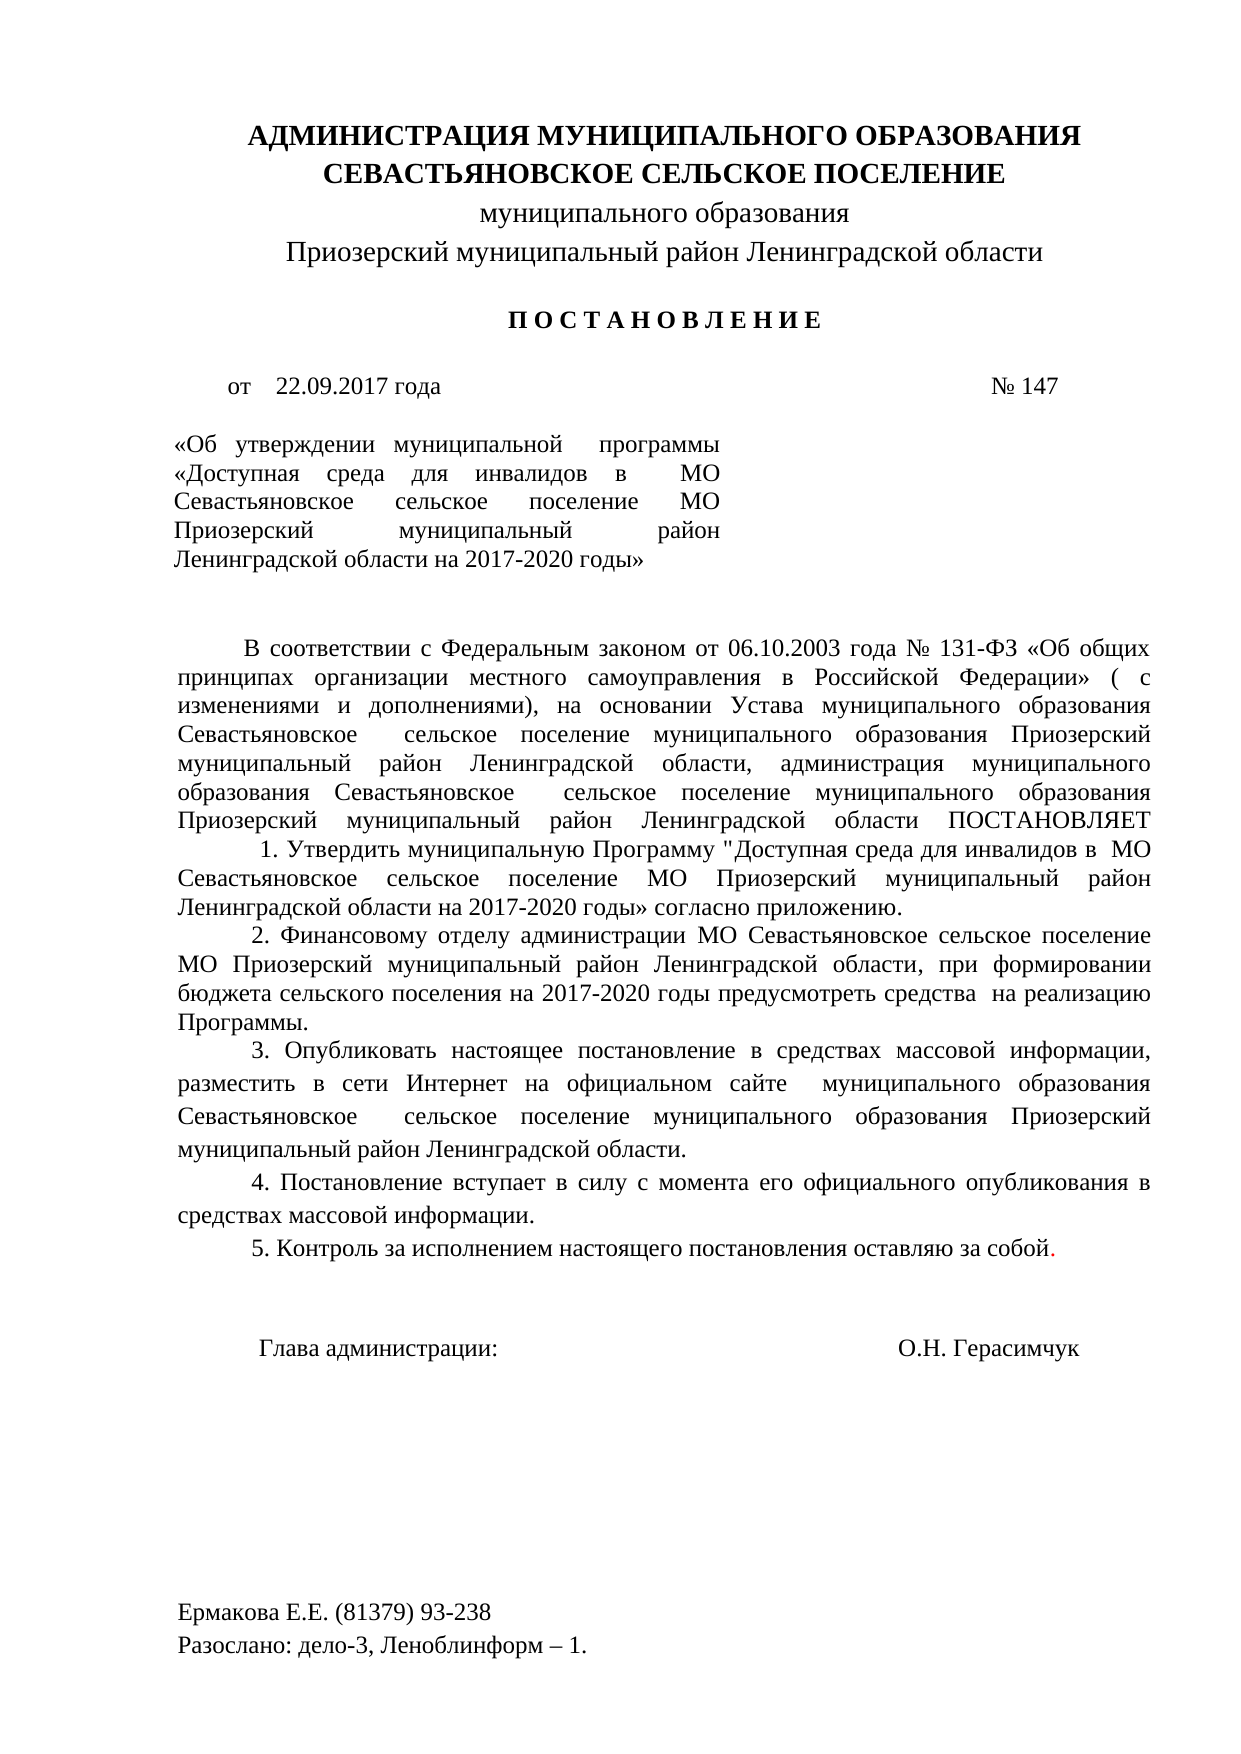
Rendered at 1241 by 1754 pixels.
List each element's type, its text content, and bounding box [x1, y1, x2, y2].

text Приозерский муниципальный район Ленинградской области [177, 234, 1152, 267]
text 3. Опубликовать настоящее постановление в средствах массовой информации, разместить в сети Интернет на официальном сайте муниципального образования Севастьяновское сельское поселение муниципального образования Приозерский муниципальный район Ленинградской области. [177, 1035, 1152, 1163]
subtitle от 22.09.2017 года № 147 [177, 371, 1152, 400]
text АДМИНИСТРАЦИЯ МУНИЦИПАЛЬНОГО ОБРАЗОВАНИЯ [177, 118, 1152, 152]
text 2. Финансовому отделу администрации МО Севастьяновское сельское поселение МО Приозерский муниципальный район Ленинградской области, при формировании бюджета сельского поселения на 2017-2020 годы предусмотреть средства на реализацию Программы. [177, 920, 1152, 1035]
text 5. Контроль за исполнением настоящего постановления оставляю за собой. [177, 1233, 1152, 1262]
text П О С Т А Н О В Л Е Н И Е [177, 305, 1152, 334]
text СЕВАСТЬЯНОВСКОЕ СЕЛЬСКОЕ ПОСЕЛЕНИЕ [177, 157, 1152, 190]
text Разослано: дело-3, Леноблинформ – 1. [177, 1630, 1152, 1658]
table_header «Об утверждении муниципальной программы «Доступная среда для инвалидов в МО Севастьяновское сельское поселение МО Приозерский муниципальный район Ленинградской области на 2017-2020 годы» [163, 429, 732, 600]
text Ермакова Е.Е. (81379) 93-238 [177, 1597, 1152, 1626]
text муниципального образования [177, 195, 1152, 229]
text Глава администрации: О.Н. Герасимчук [177, 1267, 1152, 1361]
text В соответствии с Федеральным законом от 06.10.2003 года № 131-ФЗ «Об общих принципах организации местного самоуправления в Российской Федерации» ( с изменениями и дополнениями), на основании Устава муниципального образования Севастьяновское сельское поселение муниципального образования Приозерский муниципальный район Ленинградской области, администрация муниципального образования Севастьяновское сельское поселение муниципального образования Приозерский муниципальный район Ленинградской области ПОСТАНОВЛЯЕТ 1. Утвердить муниципальную Программу "Доступная среда для инвалидов в МО Севастьяновское сельское поселение МО Приозерский муниципальный район Ленинградской области на 2017-2020 годы» согласно приложению. [177, 633, 1152, 920]
text 4. Постановление вступает в силу с момента его официального опубликования в средствах массовой информации. [177, 1167, 1152, 1229]
